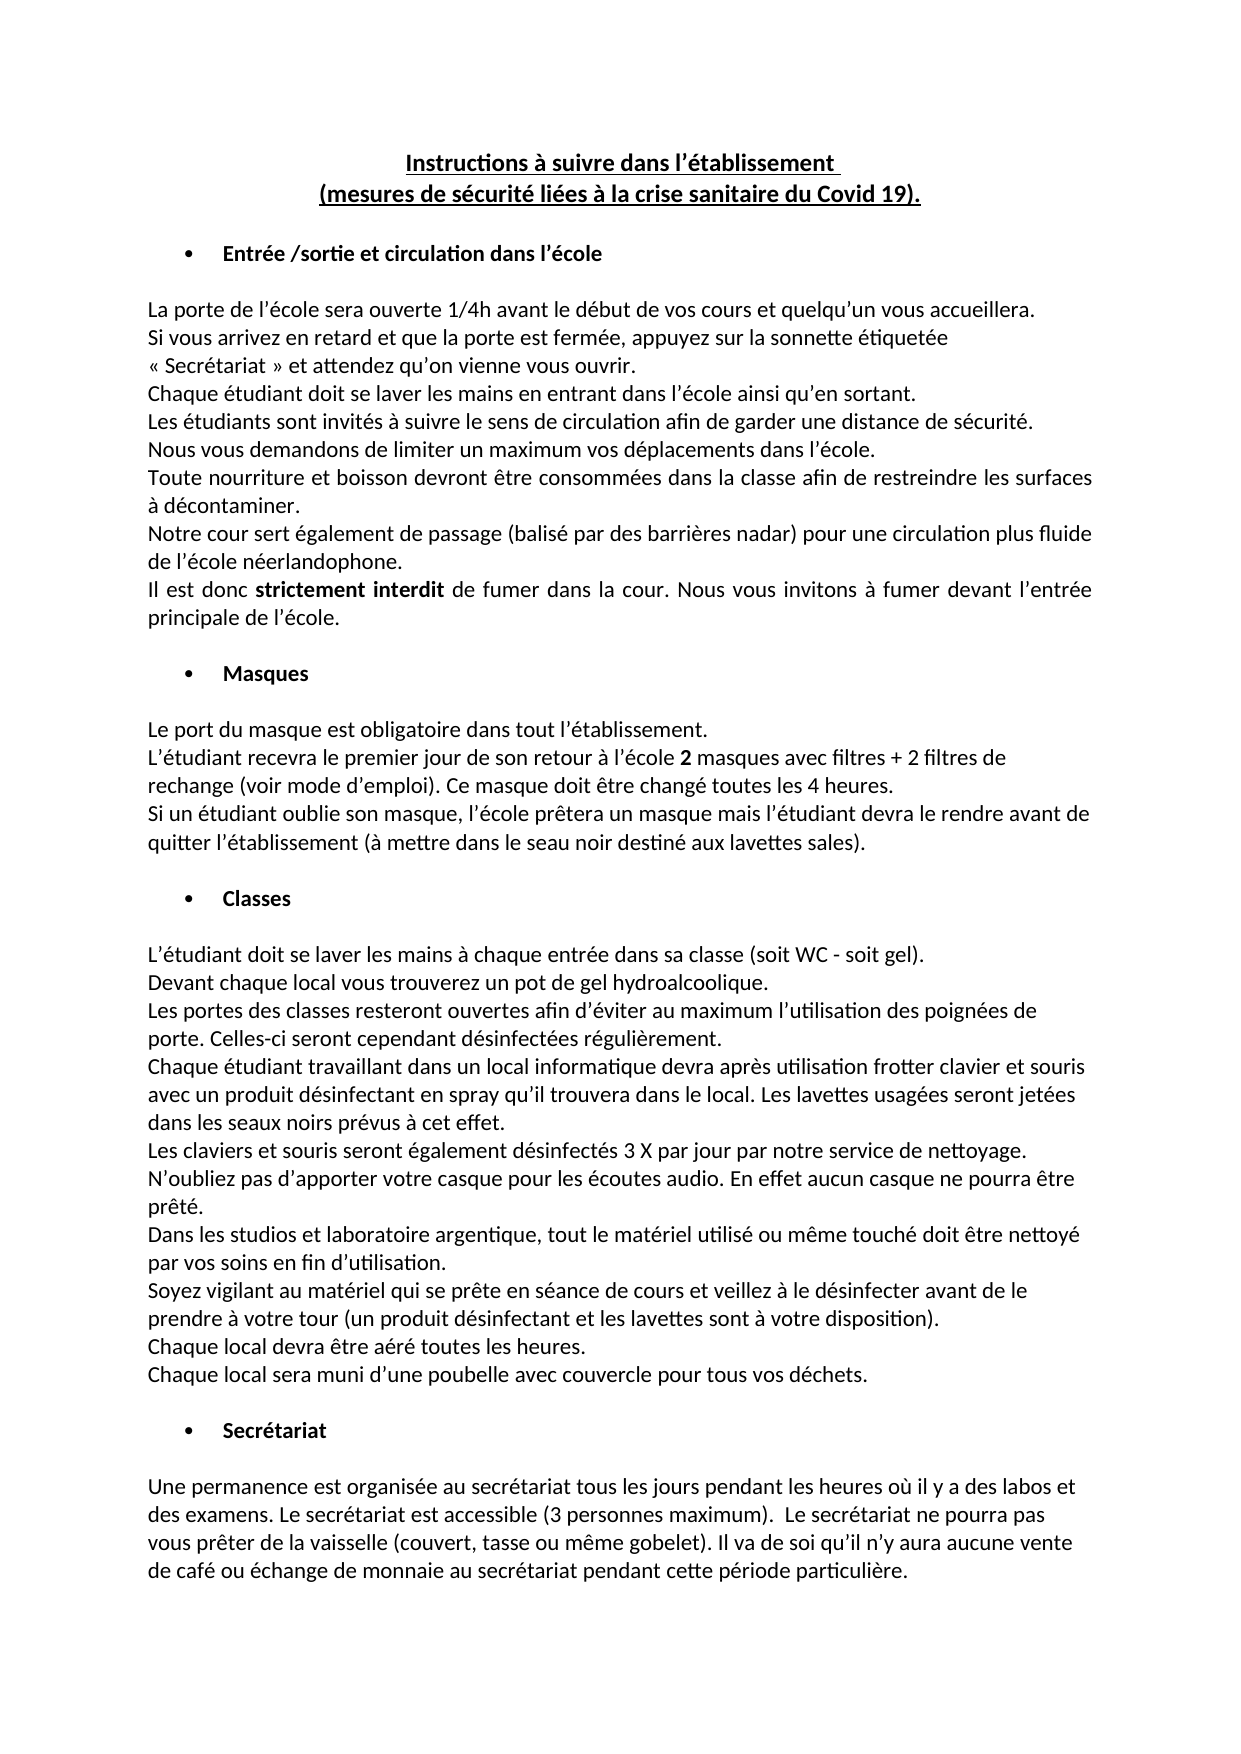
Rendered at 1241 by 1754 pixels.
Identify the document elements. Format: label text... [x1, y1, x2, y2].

list Entrée /sortie et circulation dans l’école [185, 239, 1093, 267]
text Toute nourriture et boisson devront être consommées dans la classe afin de restreindre les surfaces à décontaminer. [148, 463, 1093, 519]
text L’étudiant doit se laver les mains à chaque entrée dans sa classe (soit WC - soit gel). [148, 940, 1093, 968]
text Instructions à suivre dans l’établissement [148, 148, 1093, 178]
text Les portes des classes resteront ouvertes afin d’éviter au maximum l’utilisation des poignées de porte. Celles-ci seront cependant désinfectées régulièrement. [148, 996, 1093, 1052]
text Les claviers et souris seront également désinfectés 3 X par jour par notre service de nettoyage. [148, 1136, 1093, 1164]
text Si vous arrivez en retard et que la porte est fermée, appuyez sur la sonnette étiquetée [148, 323, 1093, 351]
text N’oubliez pas d’apporter votre casque pour les écoutes audio. En effet aucun casque ne pourra être prêté. [148, 1164, 1093, 1220]
text Chaque étudiant travaillant dans un local informatique devra après utilisation frotter clavier et souris avec un produit désinfectant en spray qu’il trouvera dans le local. Les lavettes usagées seront jetées dans les seaux noirs prévus à cet effet. [148, 1052, 1093, 1136]
list Classes [185, 884, 1093, 912]
text Notre cour sert également de passage (balisé par des barrières nadar) pour une circulation plus fluide de l’école néerlandophone. [148, 519, 1093, 575]
text Chaque local sera muni d’une poubelle avec couvercle pour tous vos déchets. [148, 1360, 1093, 1388]
text Une permanence est organisée au secrétariat tous les jours pendant les heures où il y a des labos et des examens. Le secrétariat est accessible (3 personnes maximum). Le secrétariat ne pourra pas vous prêter de la vaisselle (couvert, tasse ou même gobelet). Il va de soi qu’il n’y aura aucune vente de café ou échange de monnaie au secrétariat pendant cette période particulière. [148, 1472, 1093, 1584]
text Nous vous demandons de limiter un maximum vos déplacements dans l’école. [148, 435, 1093, 463]
text Soyez vigilant au matériel qui se prête en séance de cours et veillez à le désinfecter avant de le prendre à votre tour (un produit désinfectant et les lavettes sont à votre disposition). [148, 1276, 1093, 1332]
text L’étudiant recevra le premier jour de son retour à l’école 2 masques avec filtres + 2 filtres de rechange (voir mode d’emploi). Ce masque doit être changé toutes les 4 heures. [148, 743, 1093, 799]
text Les étudiants sont invités à suivre le sens de circulation afin de garder une distance de sécurité. [148, 407, 1093, 435]
text Chaque étudiant doit se laver les mains en entrant dans l’école ainsi qu’en sortant. [148, 379, 1093, 407]
text Il est donc strictement interdit de fumer dans la cour. Nous vous invitons à fumer devant l’entrée principale de l’école. [148, 575, 1093, 631]
text Dans les studios et laboratoire argentique, tout le matériel utilisé ou même touché doit être nettoyé par vos soins en fin d’utilisation. [148, 1220, 1093, 1276]
text Le port du masque est obligatoire dans tout l’établissement. [148, 716, 1093, 743]
text « Secrétariat » et attendez qu’on vienne vous ouvrir. [148, 351, 1093, 379]
text (mesures de sécurité liées à la crise sanitaire du Covid 19). [148, 178, 1093, 209]
list Secrétariat [185, 1416, 1093, 1444]
list Masques [185, 659, 1093, 687]
text Chaque local devra être aéré toutes les heures. [148, 1332, 1093, 1360]
text Si un étudiant oublie son masque, l’école prêtera un masque mais l’étudiant devra le rendre avant de quitter l’établissement (à mettre dans le seau noir destiné aux lavettes sales). [148, 799, 1093, 856]
text La porte de l’école sera ouverte 1/4h avant le début de vos cours et quelqu’un vous accueillera. [148, 295, 1093, 323]
text Devant chaque local vous trouverez un pot de gel hydroalcoolique. [148, 968, 1093, 996]
